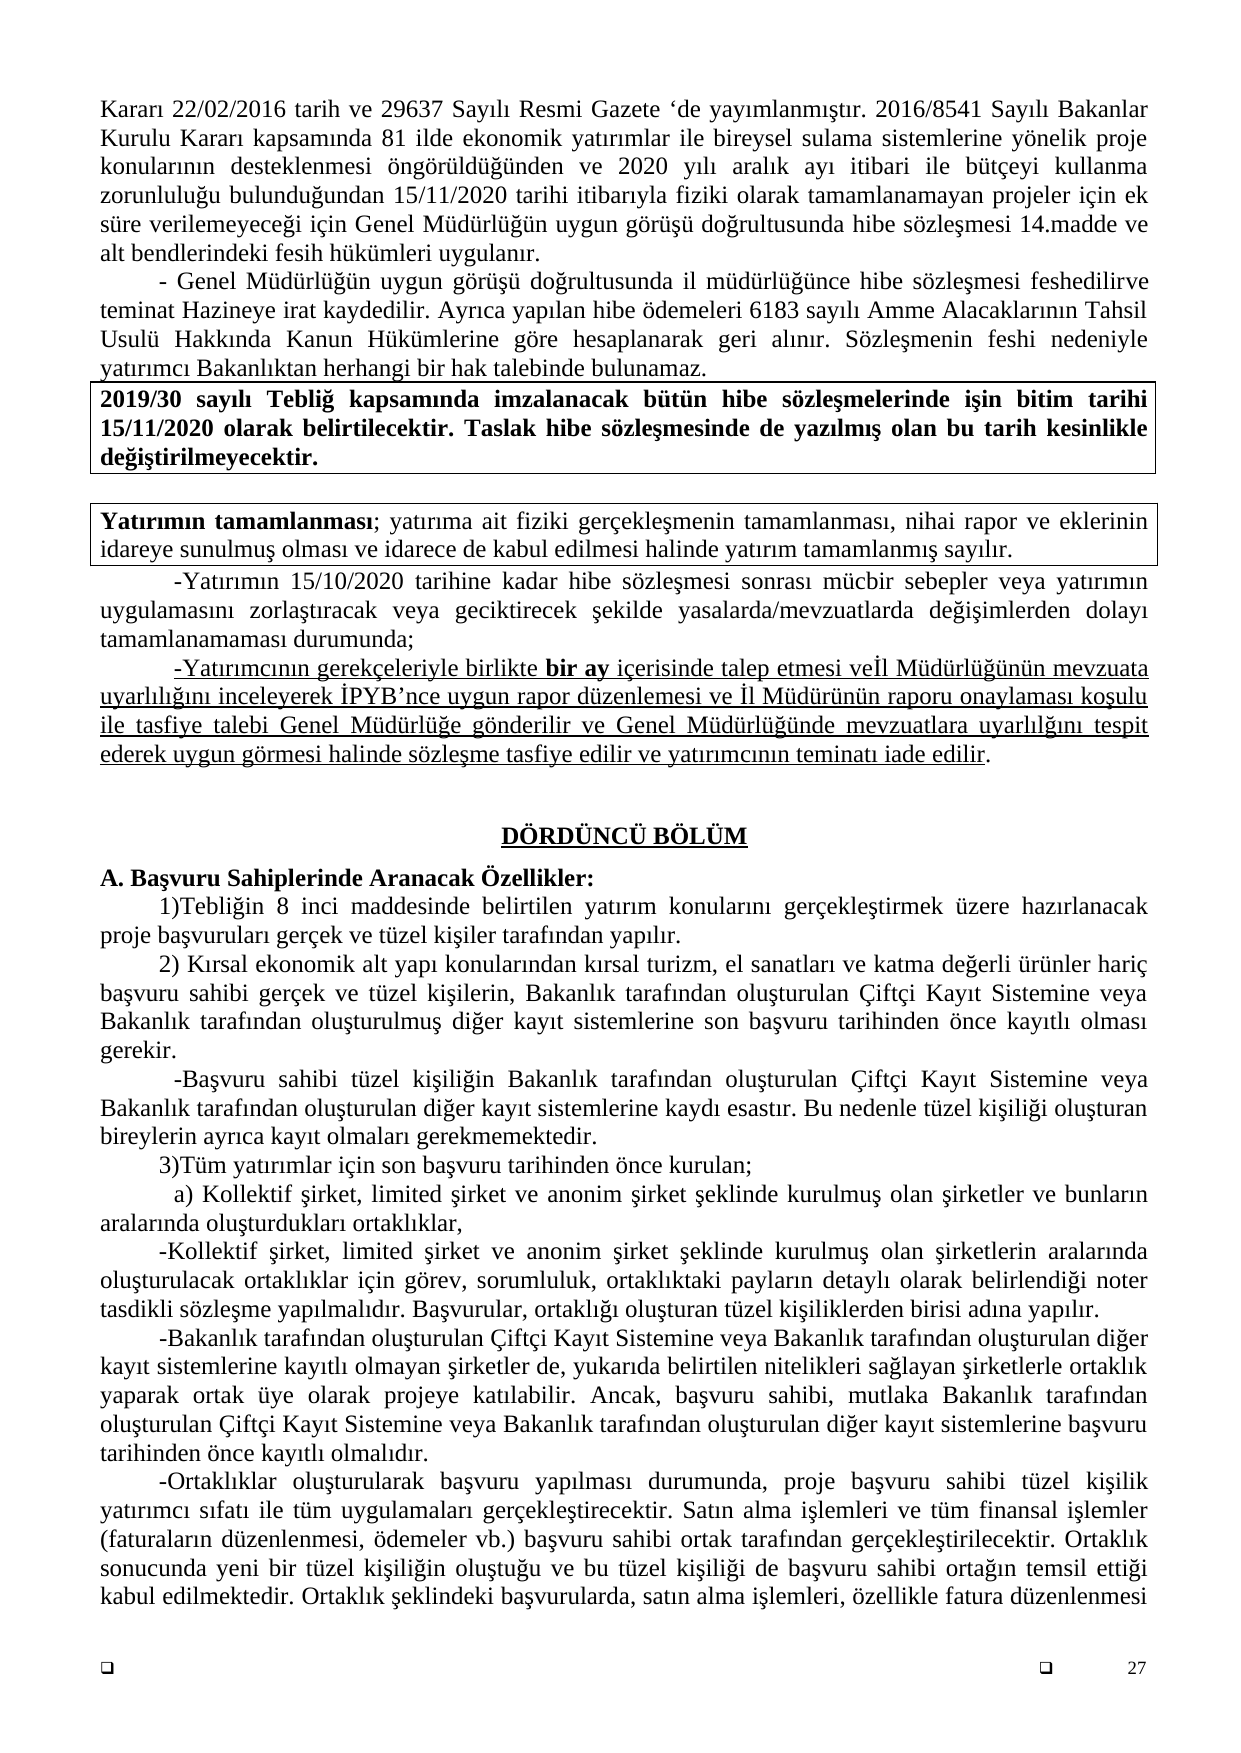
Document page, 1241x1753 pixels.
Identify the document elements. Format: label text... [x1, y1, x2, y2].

text -Yatırımcının gerekçeleriyle birlikte bir ay içerisinde talep etmesi veİl Müdürlüğünün mevzuata uyarlılığını inceleyerek İPYB’nce uygun rapor düzenlemesi ve İl Müdürünün raporu onaylaması koşulu ile tasfiye talebi Genel Müdürlüğe gönderilir ve Genel Müdürlüğünde mevzuatlara uyarlılğını tespit ederek uygun görmesi halinde sözleşme tasfiye edilir ve yatırımcının teminatı iade edilir. [100, 737, 1149, 768]
text -Yatırımın 15/10/2020 tarihine kadar hibe sözleşmesi sonrası mücbir sebepler veya yatırımın uygulamasını zorlaştıracak veya geciktirecek şekilde yasalarda/mevzuatlarda değişimlerden dolayı tamamlanamaması durumunda; [100, 566, 1149, 653]
text - Genel Müdürlüğün uygun görüşü doğrultusunda il müdürlüğünce hibe sözleşmesi feshedilirve teminat Hazineye irat kaydedilir. Ayrıca yapılan hibe ödemeleri 6183 sayılı Amme Alacaklarının Tahsil Usulü Hakkında Kanun Hükümlerine göre hesaplanarak geri alınır. Sözleşmenin feshi nedeniyle yatırımcı Bakanlıktan herhangi bir hak talebinde bulunamaz. [100, 266, 1149, 381]
text -Bakanlık tarafından oluşturulan Çiftçi Kayıt Sistemine veya Bakanlık tarafından oluşturulan diğer kayıt sistemlerine kayıtlı olmayan şirketler de, yukarıda belirtilen nitelikleri sağlayan şirketlerle ortaklık yaparak ortak üye olarak projeye katılabilir. Ancak, başvuru sahibi, mutlaka Bakanlık tarafından oluşturulan Çiftçi Kayıt Sistemine veya Bakanlık tarafından oluşturulan diğer kayıt sistemlerine başvuru tarihinden önce kayıtlı olmalıdır. [100, 1323, 1149, 1466]
text -Başvuru sahibi tüzel kişiliğin Bakanlık tarafından oluşturulan Çiftçi Kayıt Sistemine veya Bakanlık tarafından oluşturulan diğer kayıt sistemlerine kaydı esastır. Bu nedenle tüzel kişiliği oluşturan bireylerin ayrıca kayıt olmaları gerekmemektedir. [100, 1064, 1149, 1150]
text 1)Tebliğin 8 inci maddesinde belirtilen yatırım konularını gerçekleştirmek üzere hazırlanacak proje başvuruları gerçek ve tüzel kişiler tarafından yapılır. [100, 891, 1149, 949]
text a) Kollektif şirket, limited şirket ve anonim şirket şeklinde kurulmuş olan şirketler ve bunların aralarında oluşturdukları ortaklıklar, [100, 1179, 1149, 1236]
text 2019/30 sayılı Tebliğ kapsamında imzalanacak bütün hibe sözleşmelerinde işin bitim tarihi 15/11/2020 olarak belirtilecektir. Taslak hibe sözleşmesinde de yazılmış olan bu tarih kesinlikle değiştirilmeyecektir. [91, 383, 1155, 473]
text -Yatırımcının gerekçeleriyle birlikte bir ay içerisinde talep etmesi veİl Müdürlüğünün mevzuata uyarlılığını inceleyerek İPYB’nce uygun rapor düzenlemesi ve İl Müdürünün raporu onaylaması koşulu ile tasfiye talebi Genel Müdürlüğe gönderilir ve Genel Müdürlüğünde mevzuatlara uyarlılğını tespit ederek uygun görmesi halinde sözleşme tasfiye edilir ve yatırımcının teminatı iade edilir. [100, 653, 1149, 735]
text 2) Kırsal ekonomik alt yapı konularından kırsal turizm, el sanatları ve katma değerli ürünler hariç başvuru sahibi gerçek ve tüzel kişilerin, Bakanlık tarafından oluşturulan Çiftçi Kayıt Sistemine veya Bakanlık tarafından oluşturulmuş diğer kayıt sistemlerine son başvuru tarihinden önce kayıtlı olması gerekir. [100, 949, 1149, 1064]
subtitle DÖRDÜNCÜ BÖLÜM [100, 821, 1149, 850]
text Yatırımın tamamlanması; yatırıma ait fiziki gerçekleşmenin tamamlanması, nihai rapor ve eklerinin idareye sunulmuş olması ve idarece de kabul edilmesi halinde yatırım tamamlanmış sayılır. [91, 504, 1157, 565]
text 3)Tüm yatırımlar için son başvuru tarihinden önce kurulan; [100, 1150, 1149, 1179]
subtitle A. Başvuru Sahiplerinde Aranacak Özellikler: [100, 863, 1149, 891]
text -Kollektif şirket, limited şirket ve anonim şirket şeklinde kurulmuş olan şirketlerin aralarında oluşturulacak ortaklıklar için görev, sorumluluk, ortaklıktaki payların detaylı olarak belirlendiği noter tasdikli sözleşme yapılmalıdır. Başvurular, ortaklığı oluşturan tüzel kişiliklerden birisi adına yapılır. [100, 1236, 1149, 1323]
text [100, 1466, 1149, 1610]
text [100, 94, 1149, 266]
